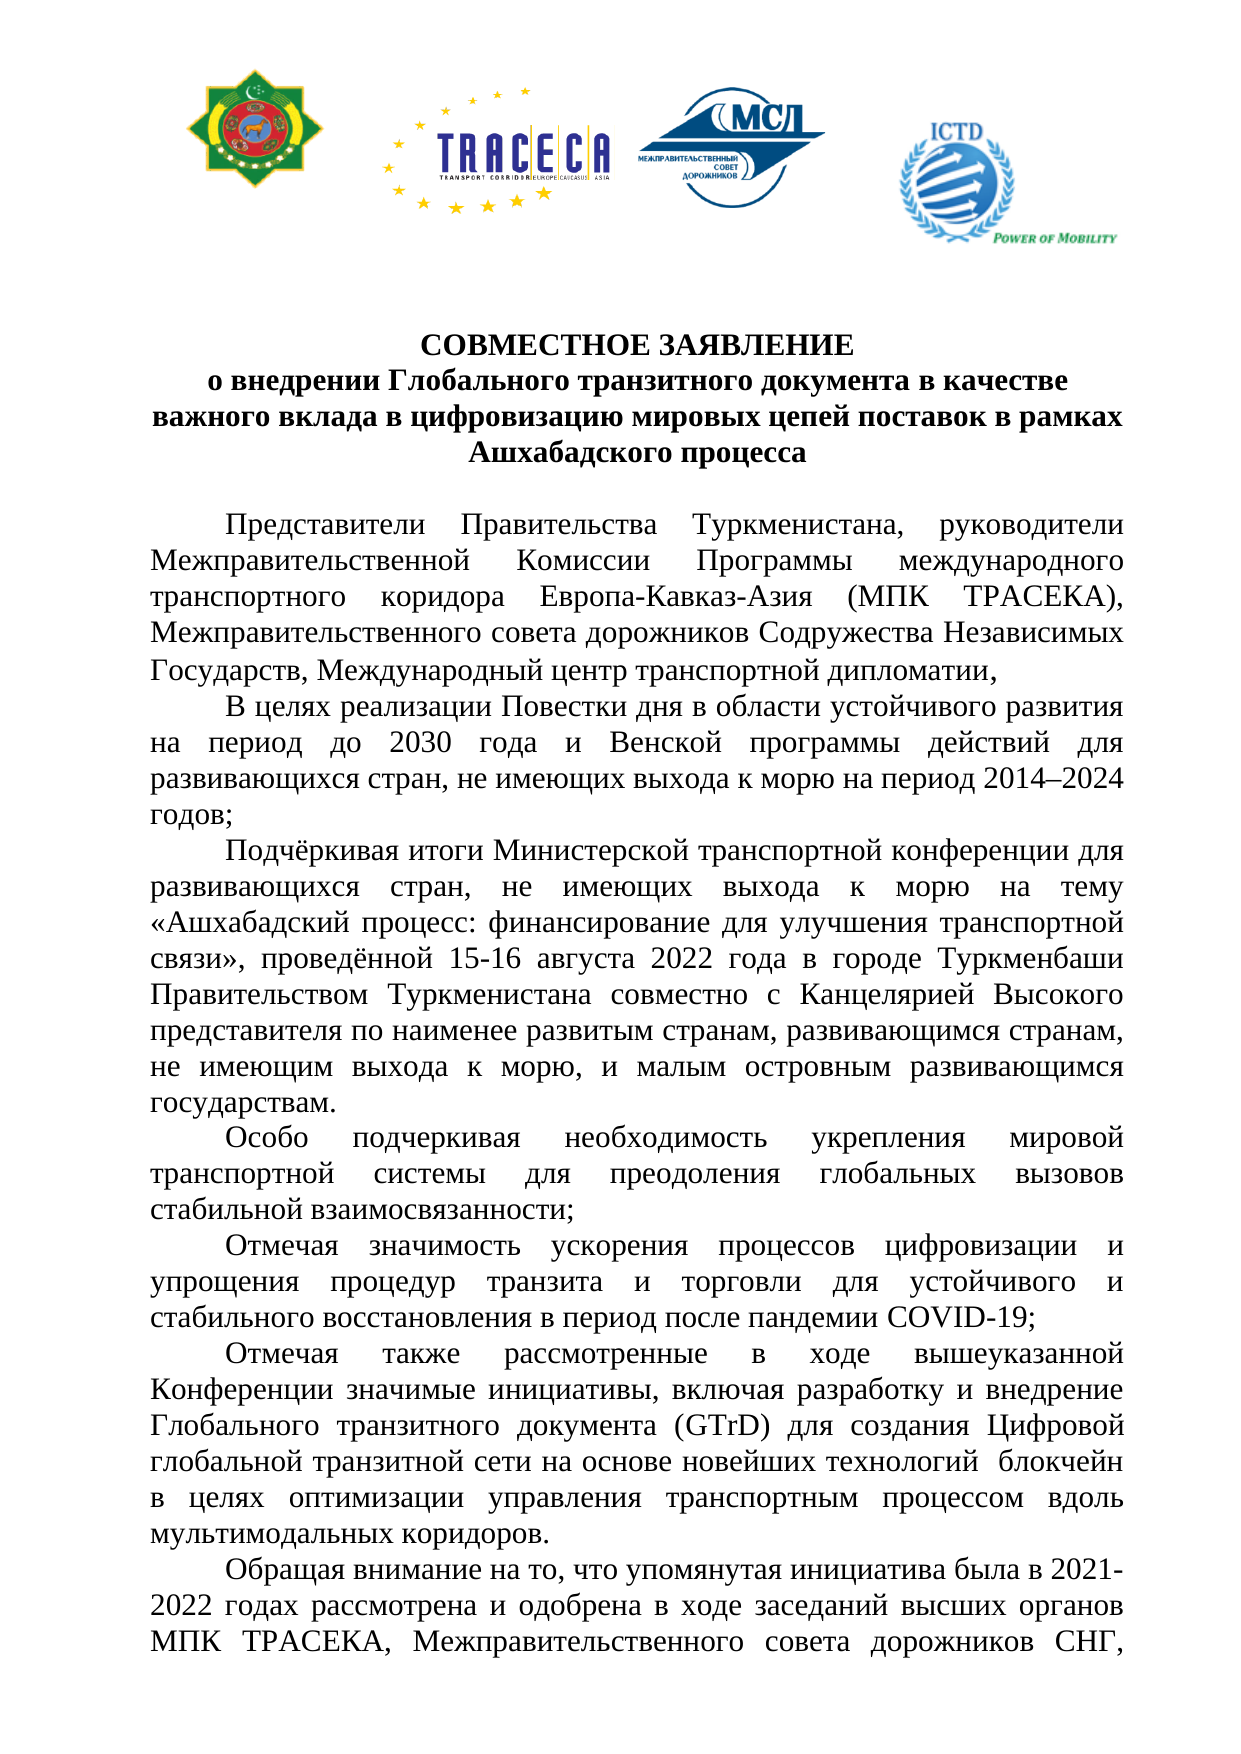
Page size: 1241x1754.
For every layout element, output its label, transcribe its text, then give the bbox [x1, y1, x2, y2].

text Представители Правительства Туркменистана, руководители Межправительственной Комиссии Программы международного транспортного коридора Европа-Кавказ-Азия (МПК ТРАСЕКА), Межправительственного совета дорожников Содружества Независимых Государств, Международный центр транспортной дипломатии, [150, 505, 1125, 687]
text Особо подчеркивая необходимость укрепления мировой транспортной системы для преодоления глобальных вызовов стабильной взаимосвязанности; [150, 1119, 1125, 1227]
picture [164, 56, 348, 199]
text СОВМЕСТНОЕ ЗАЯВЛЕНИЕ [150, 326, 1125, 362]
text о внедрении Глобального транзитного документа в качестве важного вклада в цифровизацию мировых цепей поставок в рамках Ашхабадского процесса [150, 362, 1125, 469]
table_header [628, 56, 863, 244]
picture [638, 87, 826, 208]
text Подчёркивая итоги Министерской транспортной конференции для развивающихся стран, не имеющих выхода к морю на тему «Ашхабадский процесс: финансирование для улучшения транспортной связи», проведённой 15-16 августа 2022 года в городе Туркменбаши Правительством Туркменистана совместно с Канцелярией Высокого представителя по наименее развитым странам, развивающимся странам, не имеющим выхода к морю, и малым островным развивающимся государствам. [150, 831, 1125, 1119]
picture [875, 120, 1125, 245]
text В целях реализации Повестки дня в области устойчивого развития на период до 2030 года и Венской программы действий для развивающихся стран, не имеющих выхода к морю на период 2014–2024 годов; [150, 687, 1125, 831]
text Отмечая также рассмотренные в ходе вышеуказанной Конференции значимые инициативы, включая разработку и внедрение Глобального транзитного документа (GTrD) для создания Цифровой глобальной транзитной сети на основе новейших технологий блокчейн в целях оптимизации управления транспортным процессом вдоль мультимодальных коридоров. [150, 1334, 1125, 1550]
table_header [864, 56, 1136, 244]
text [150, 1550, 1125, 1658]
text Отмечая значимость ускорения процессов цифровизации и упрощения процедур транзита и торговли для устойчивого и стабильного восстановления в период после пандемии COVID-19; [150, 1227, 1125, 1334]
picture [381, 86, 615, 214]
table_header [139, 56, 373, 244]
table_header [373, 56, 628, 244]
